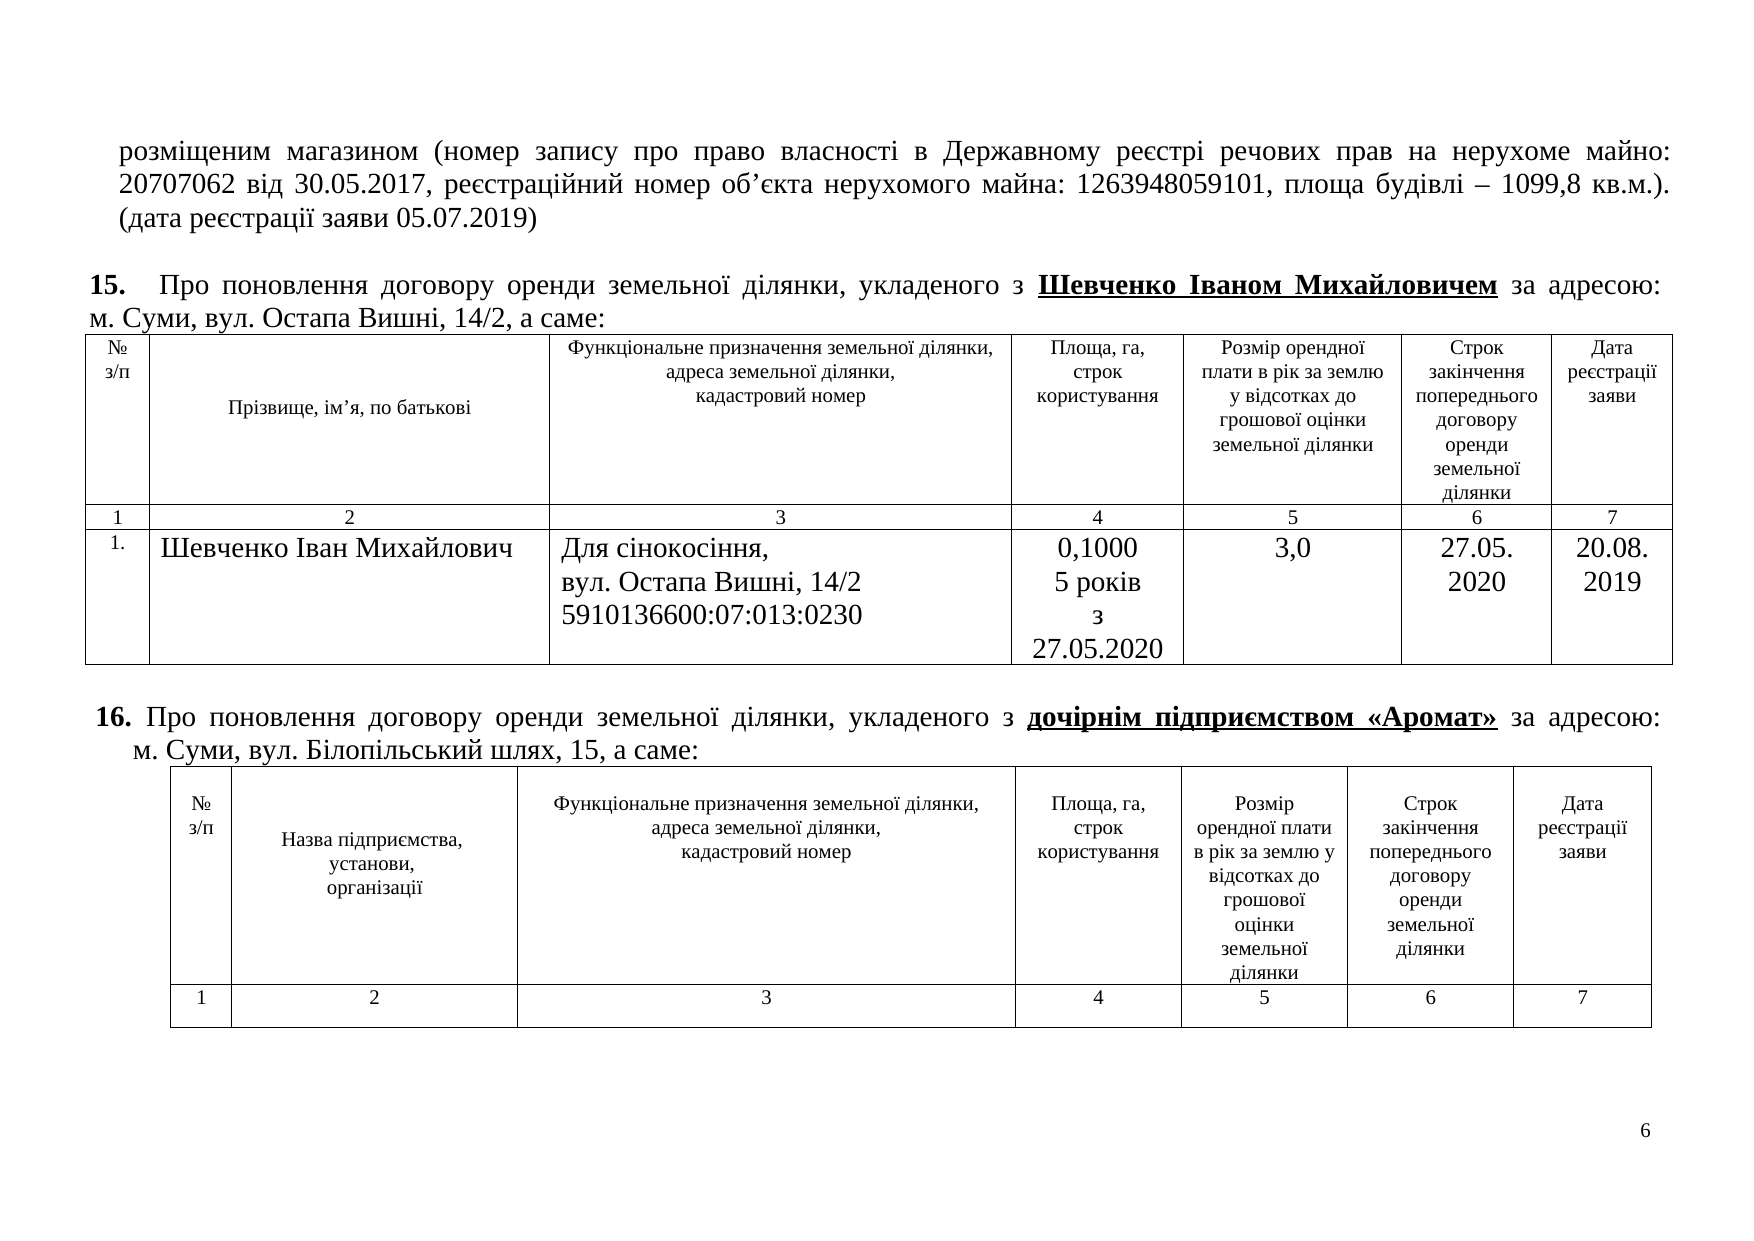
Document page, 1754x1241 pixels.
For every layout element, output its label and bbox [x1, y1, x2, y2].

table_header [74, 133, 1683, 1028]
